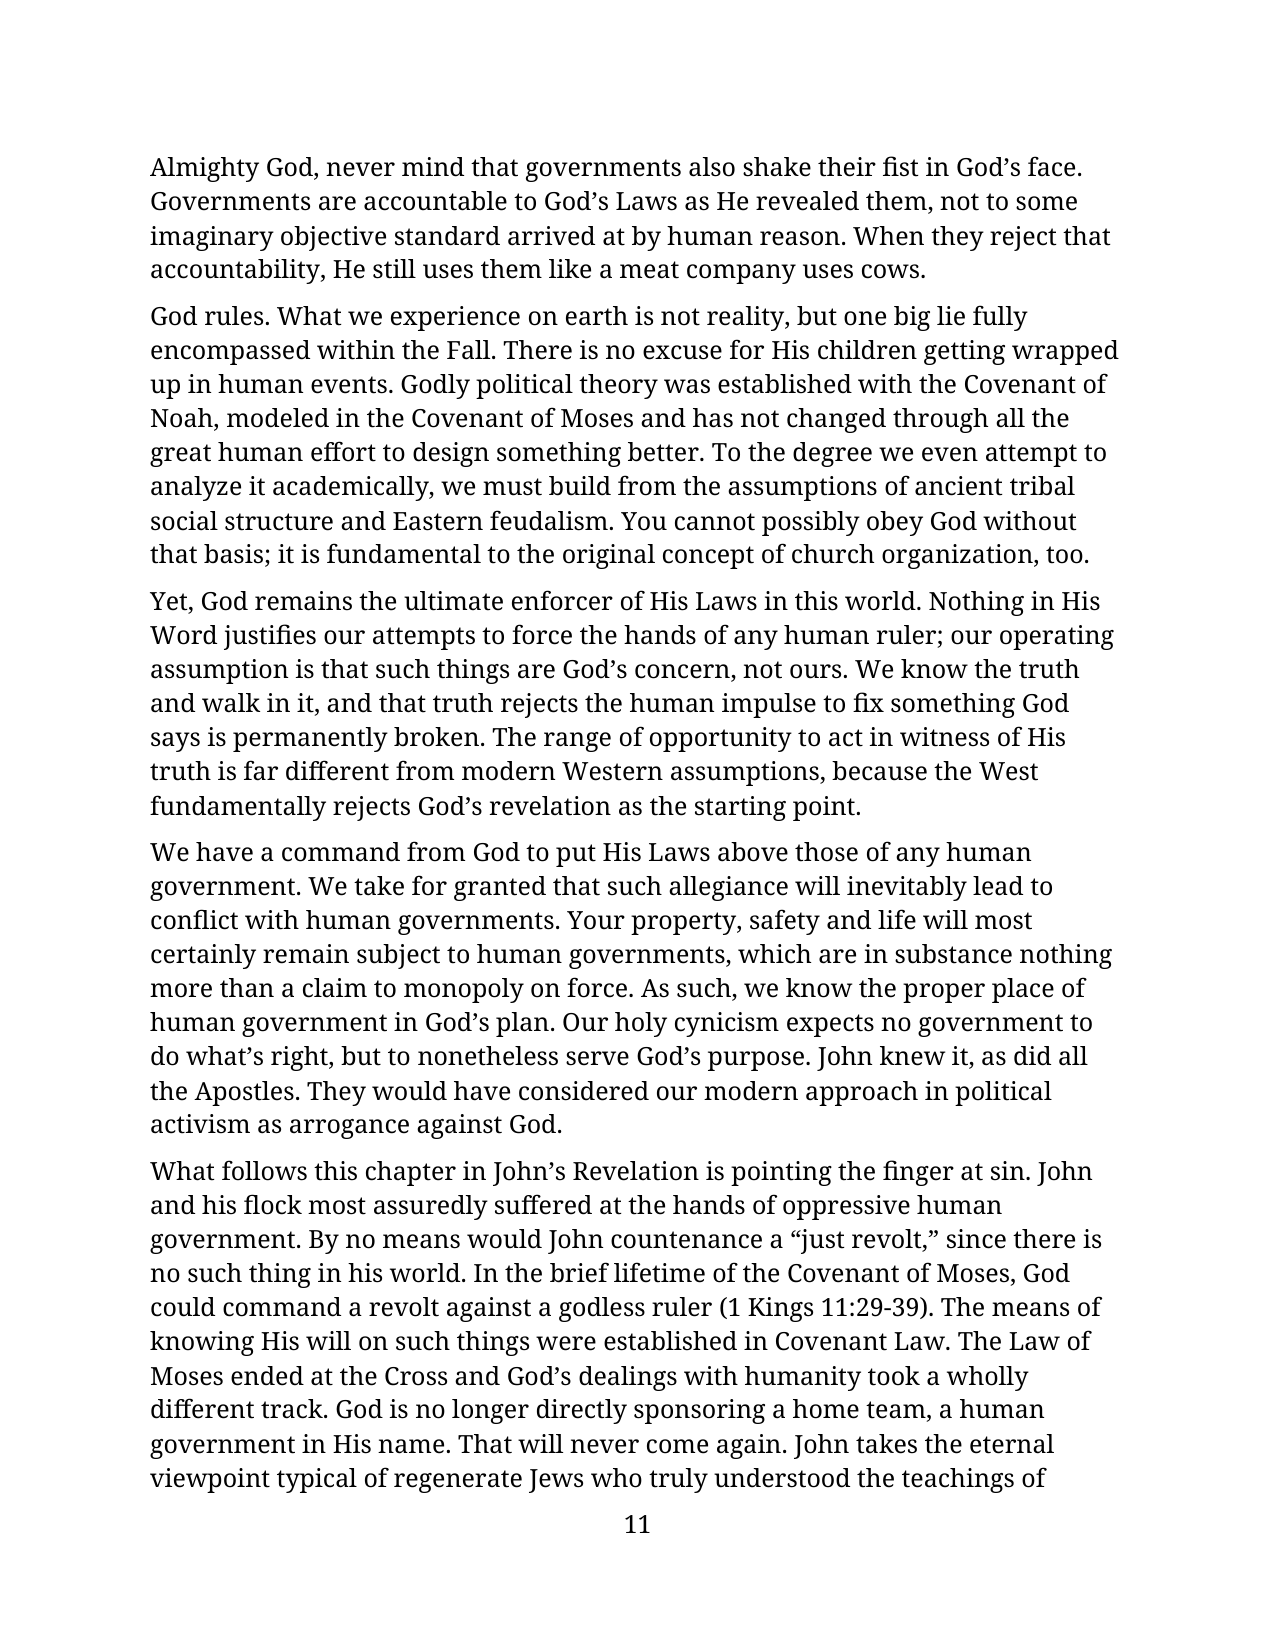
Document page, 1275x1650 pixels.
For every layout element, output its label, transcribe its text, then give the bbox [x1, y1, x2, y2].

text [150, 1154, 1125, 1494]
text Yet, God remains the ultimate enforcer of His Laws in this world. Nothing in His Word justifies our attempts to force the hands of any human ruler; our operating assumption is that such things are God’s concern, not ours. We know the truth and walk in it, and that truth rejects the human impulse to fix something God says is permanently broken. The range of opportunity to act in witness of His truth is far different from modern Western assumptions, because the West fundamentally rejects God’s revelation as the starting point. [150, 584, 1125, 822]
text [150, 150, 1125, 286]
text We have a command from God to put His Laws above those of any human government. We take for granted that such allegiance will inevitably lead to conflict with human governments. Your property, safety and life will most certainly remain subject to human governments, which are in substance nothing more than a claim to monopoly on force. As such, we know the proper place of human government in God’s plan. Our holy cynicism expects no government to do what’s right, but to nonetheless serve God’s purpose. John knew it, as did all the Apostles. They would have considered our modern approach in political activism as arrogance against God. [150, 835, 1125, 1141]
text God rules. What we experience on earth is not reality, but one big lie fully encompassed within the Fall. There is no excuse for His children getting wrapped up in human events. Godly political theory was established with the Covenant of Noah, modeled in the Covenant of Moses and has not changed through all the great human effort to design something better. To the degree we even attempt to analyze it academically, we must build from the assumptions of ancient tribal social structure and Eastern feudalism. You cannot possibly obey God without that basis; it is fundamental to the original concept of church organization, too. [150, 299, 1125, 571]
